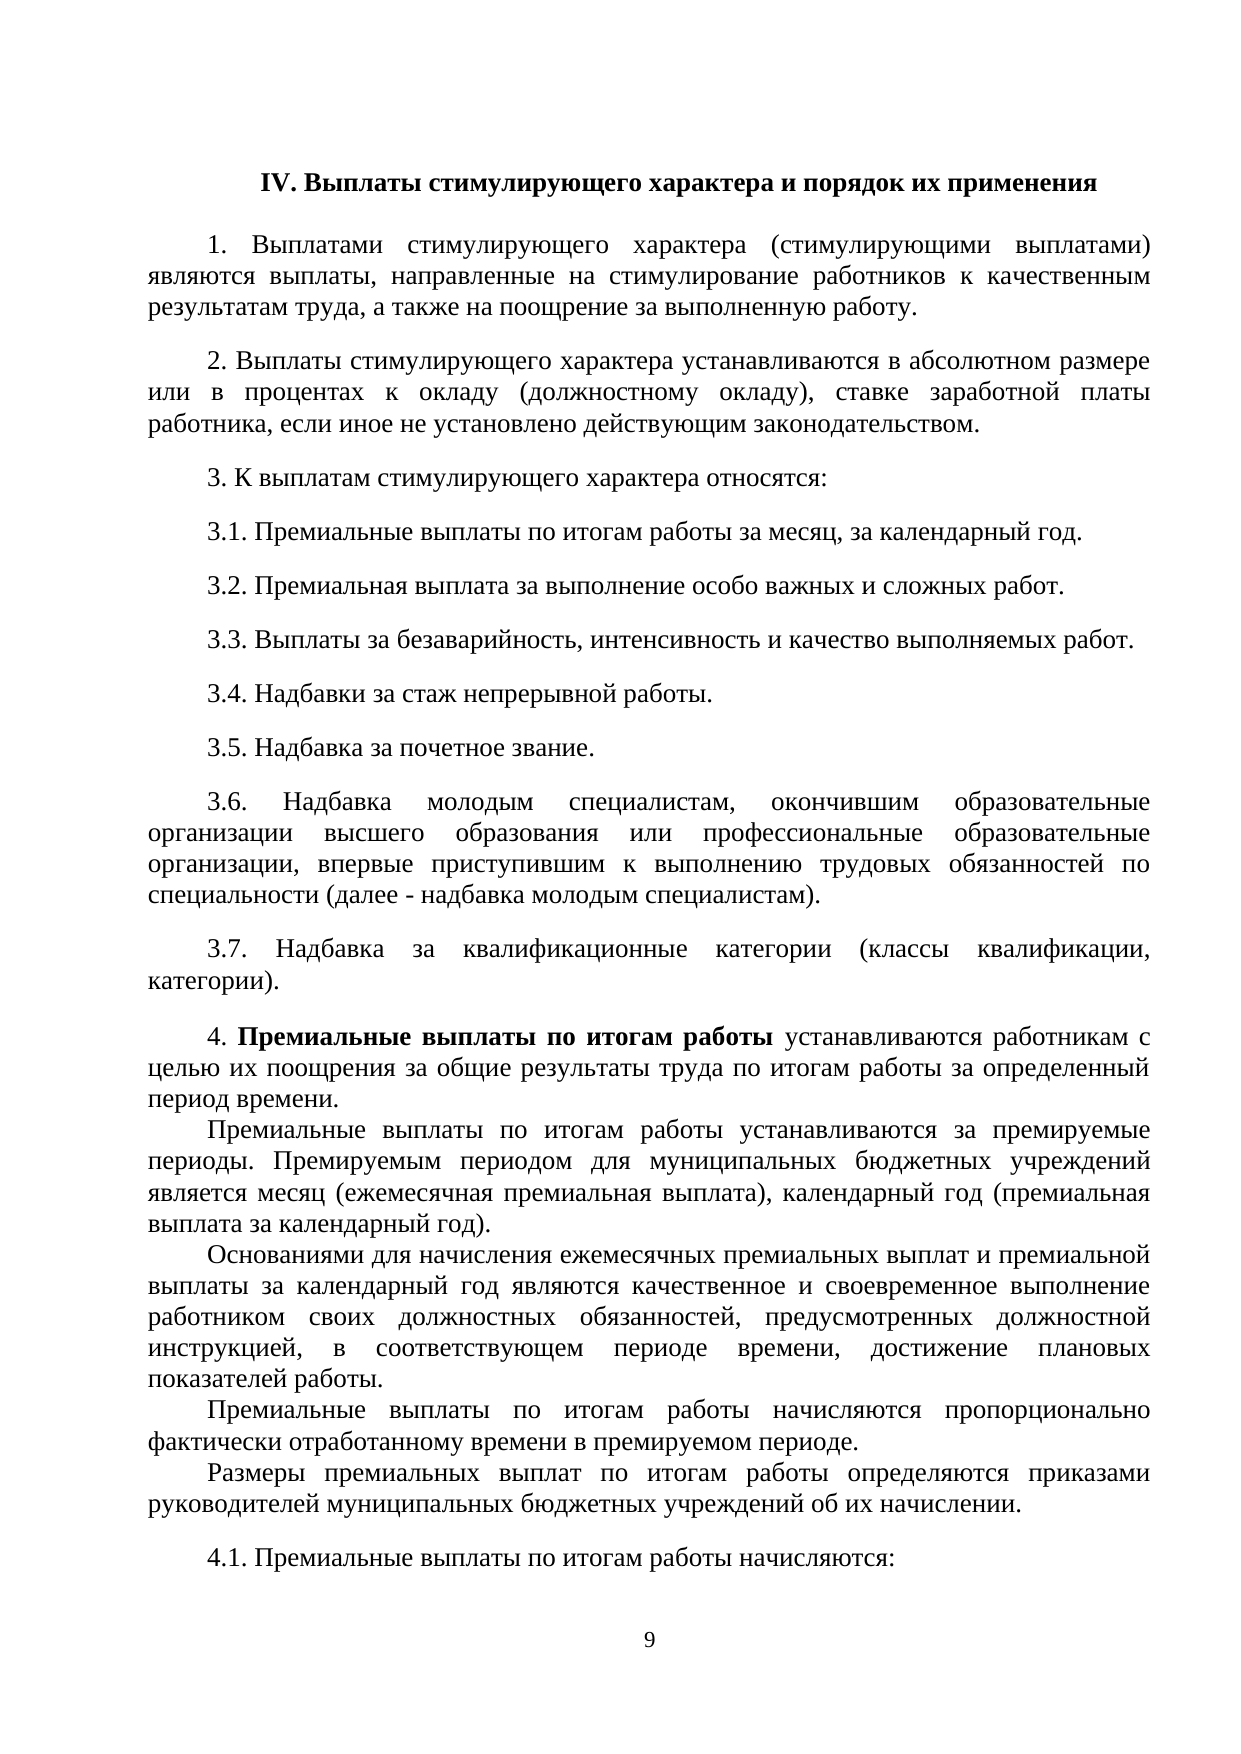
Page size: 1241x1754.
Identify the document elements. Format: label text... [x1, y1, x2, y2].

text IV. Выплаты стимулирующего характера и порядок их применения [148, 166, 1152, 197]
text 4.1. Премиальные выплаты по итогам работы начисляются: [148, 1541, 1152, 1572]
text 3.4. Надбавки за стаж непрерывной работы. [148, 677, 1152, 708]
text Премиальные выплаты по итогам работы начисляются пропорционально фактически отработанному времени в премируемом периоде. [148, 1394, 1152, 1456]
text Размеры премиальных выплат по итогам работы определяются приказами руководителей муниципальных бюджетных учреждений об их начислении. [148, 1456, 1152, 1518]
text Премиальные выплаты по итогам работы устанавливаются за премируемые периоды. Премируемым периодом для муниципальных бюджетных учреждений является месяц (ежемесячная премиальная выплата), календарный год (премиальная выплата за календарный год). [148, 1113, 1152, 1238]
text 3.7. Надбавка за квалификационные категории (классы квалификации, категории). [148, 933, 1152, 995]
text 3.2. Премиальная выплата за выполнение особо важных и сложных работ. [148, 569, 1152, 600]
text 4. Премиальные выплаты по итогам работы устанавливаются работникам с целью их поощрения за общие результаты труда по итогам работы за определенный период времени. [148, 1020, 1152, 1113]
text 2. Выплаты стимулирующего характера устанавливаются в абсолютном размере или в процентах к окладу (должностному окладу), ставке заработной платы работника, если иное не установлено действующим законодательством. [148, 344, 1152, 438]
text 1. Выплатами стимулирующего характера (стимулирующими выплатами) являются выплаты, направленные на стимулирование работников к качественным результатам труда, а также на поощрение за выполненную работу. [148, 228, 1152, 321]
text 3.5. Надбавка за почетное звание. [148, 731, 1152, 762]
text 3.1. Премиальные выплаты по итогам работы за месяц, за календарный год. [148, 515, 1152, 546]
text 3.3. Выплаты за безаварийность, интенсивность и качество выполняемых работ. [148, 623, 1152, 654]
text 3. К выплатам стимулирующего характера относятся: [148, 461, 1152, 492]
text Основаниями для начисления ежемесячных премиальных выплат и премиальной выплаты за календарный год являются качественное и своевременное выполнение работником своих должностных обязанностей, предусмотренных должностной инструкцией, в соответствующем периоде времени, достижение плановых показателей работы. [148, 1238, 1152, 1394]
text 3.6. Надбавка молодым специалистам, окончившим образовательные организации высшего образования или профессиональные образовательные организации, впервые приступившим к выполнению трудовых обязанностей по специальности (далее - надбавка молодым специалистам). [148, 785, 1152, 910]
